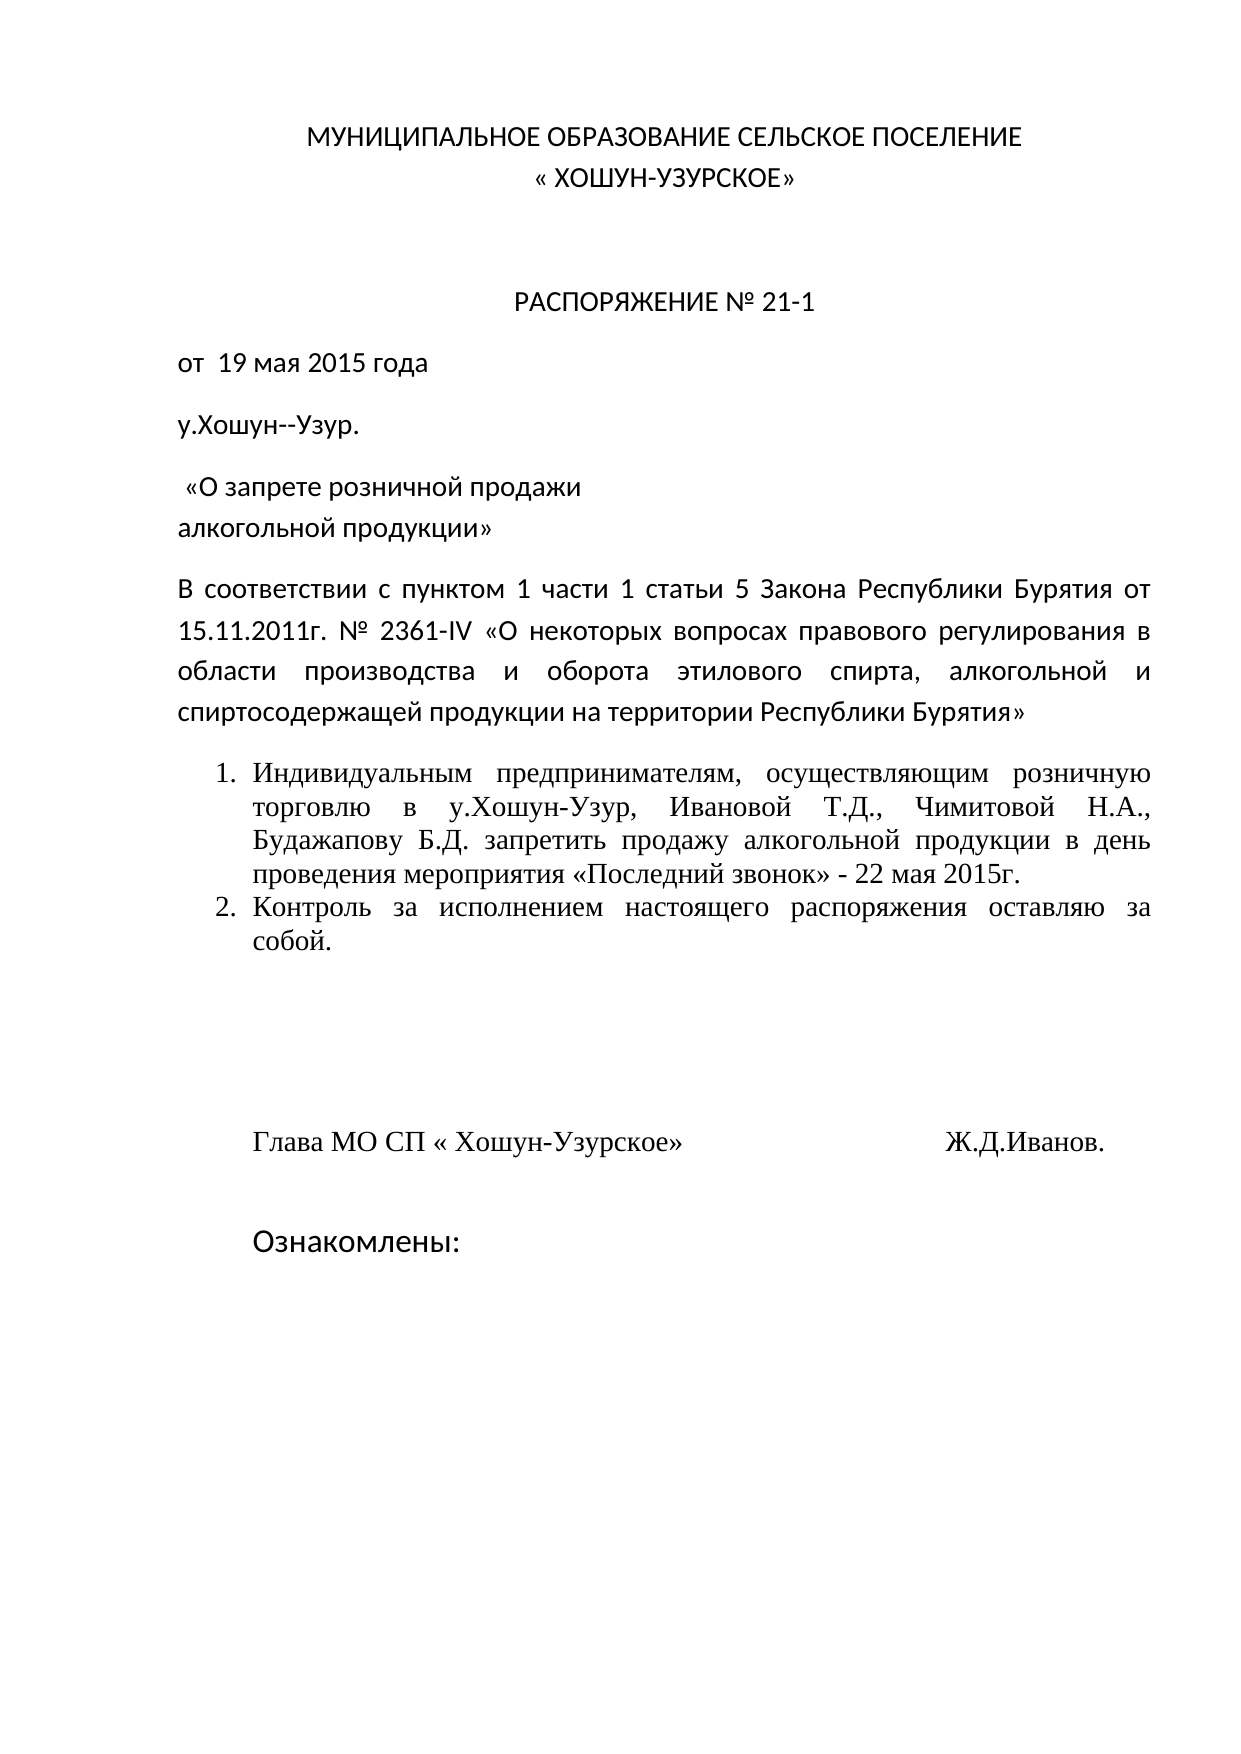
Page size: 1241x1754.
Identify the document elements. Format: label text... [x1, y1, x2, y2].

text Ознакомлены: [177, 1219, 1152, 1260]
text РАСПОРЯЖЕНИЕ № 21-1 [177, 283, 1152, 318]
list Глава МО СП « Хошун-Узурское» Ж.Д.Иванов. [252, 1124, 1152, 1158]
text от 19 мая 2015 года [177, 344, 1152, 380]
text МУНИЦИПАЛЬНОЕ ОБРАЗОВАНИЕ СЕЛЬСКОЕ ПОСЕЛЕНИЕ « ХОШУН-УЗУРСКОЕ» [177, 118, 1152, 195]
text «О запрете розничной продажи [177, 468, 1152, 503]
text алкогольной продукции» [177, 509, 1152, 544]
text у.Хошун--Узур. [177, 406, 1152, 442]
list Индивидуальным предпринимателям, осуществляющим розничную торговлю в у.Хошун-Узур, Ивановой Т.Д., Чимитовой Н.А., Будажапову Б.Д. запретить продажу алкогольной продукции в день проведения мероприятия «Последний звонок» - 22 мая 2015г. [215, 755, 1152, 889]
text В соответствии с пунктом 1 части 1 статьи 5 Закона Республики Бурятия от 15.11.2011г. № 2361-IV «О некоторых вопросах правового регулирования в области производства и оборота этилового спирта, алкогольной и спиртосодержащей продукции на территории Республики Бурятия» [177, 571, 1152, 729]
list Контроль за исполнением настоящего распоряжения оставляю за собой. [215, 889, 1152, 956]
